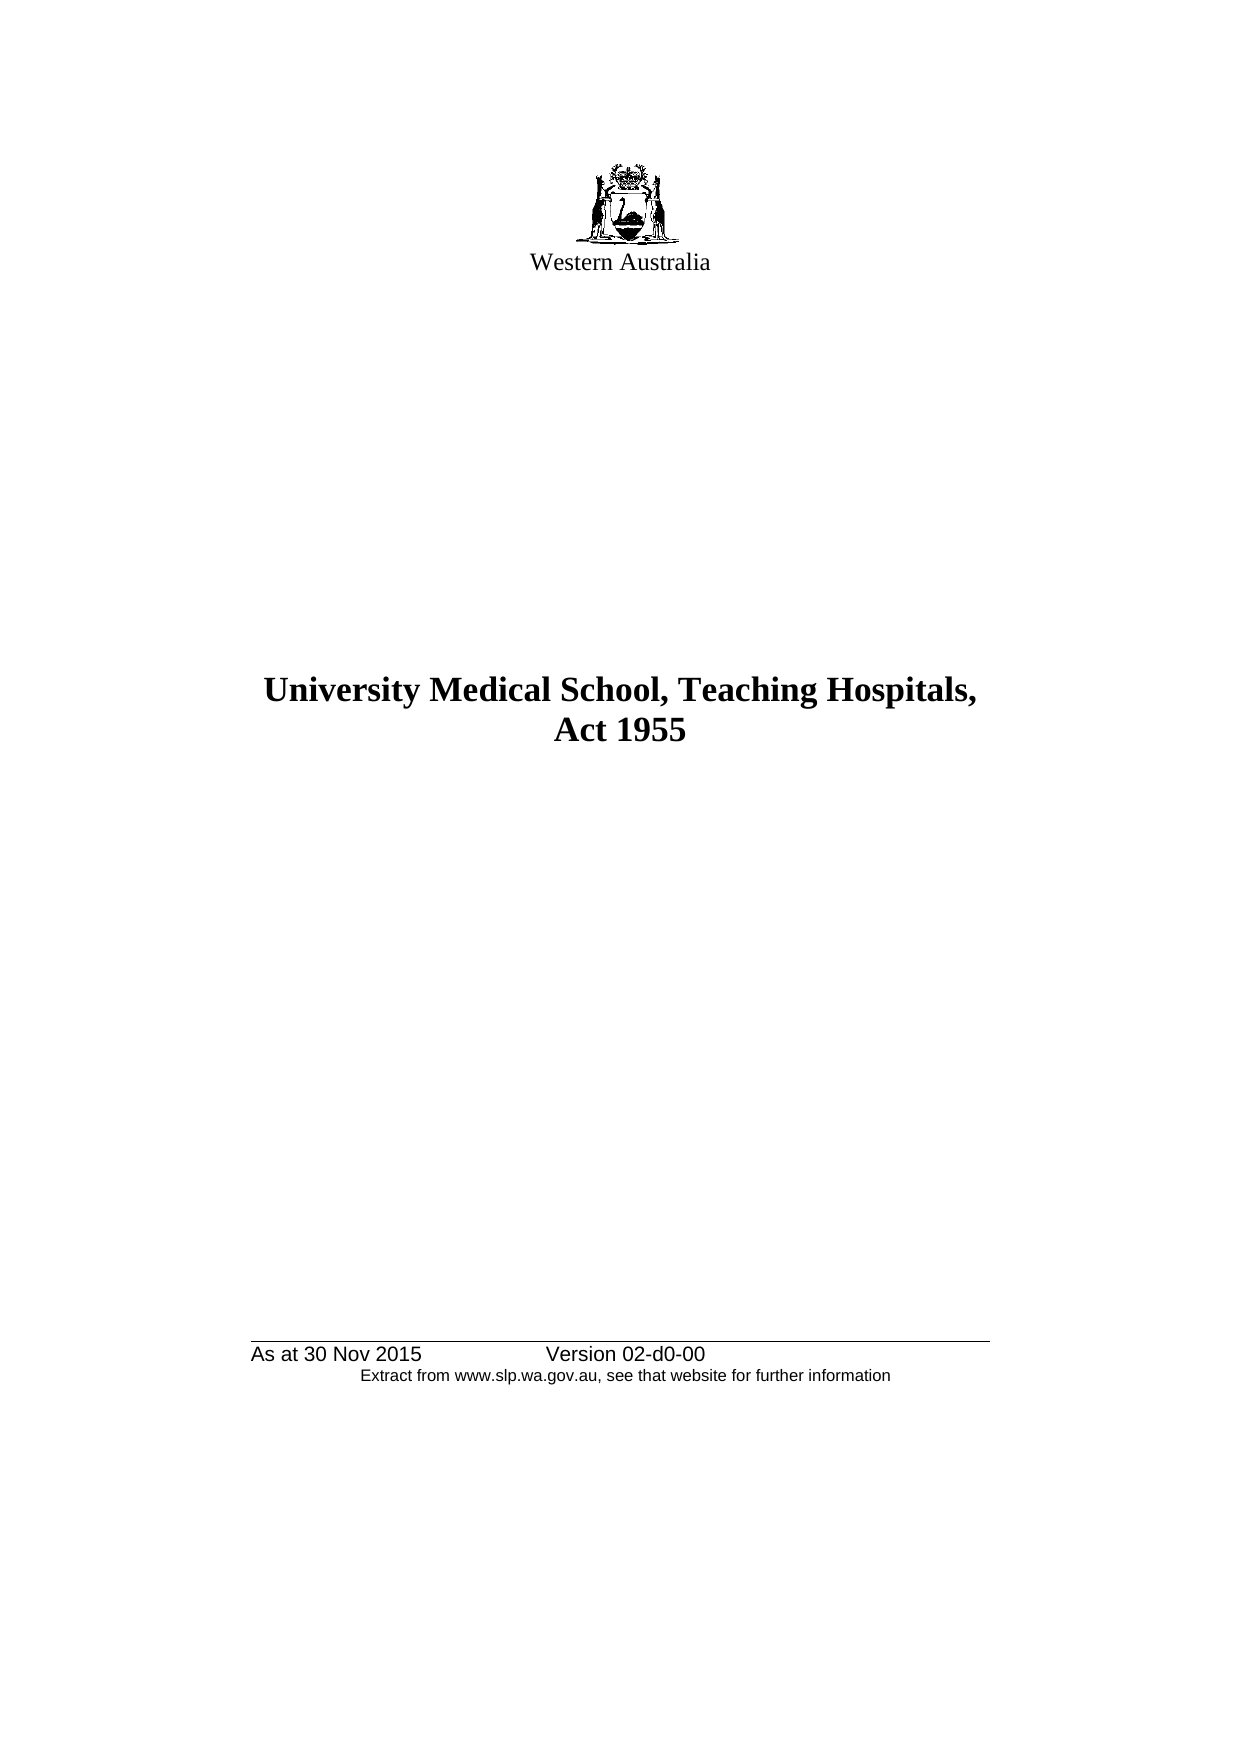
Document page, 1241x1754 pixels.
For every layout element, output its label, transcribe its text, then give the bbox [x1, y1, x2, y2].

picture [575, 162, 679, 246]
text University Medical School, Teaching Hospitals, Act 1955 [251, 668, 990, 749]
text Western Australia [251, 247, 990, 276]
